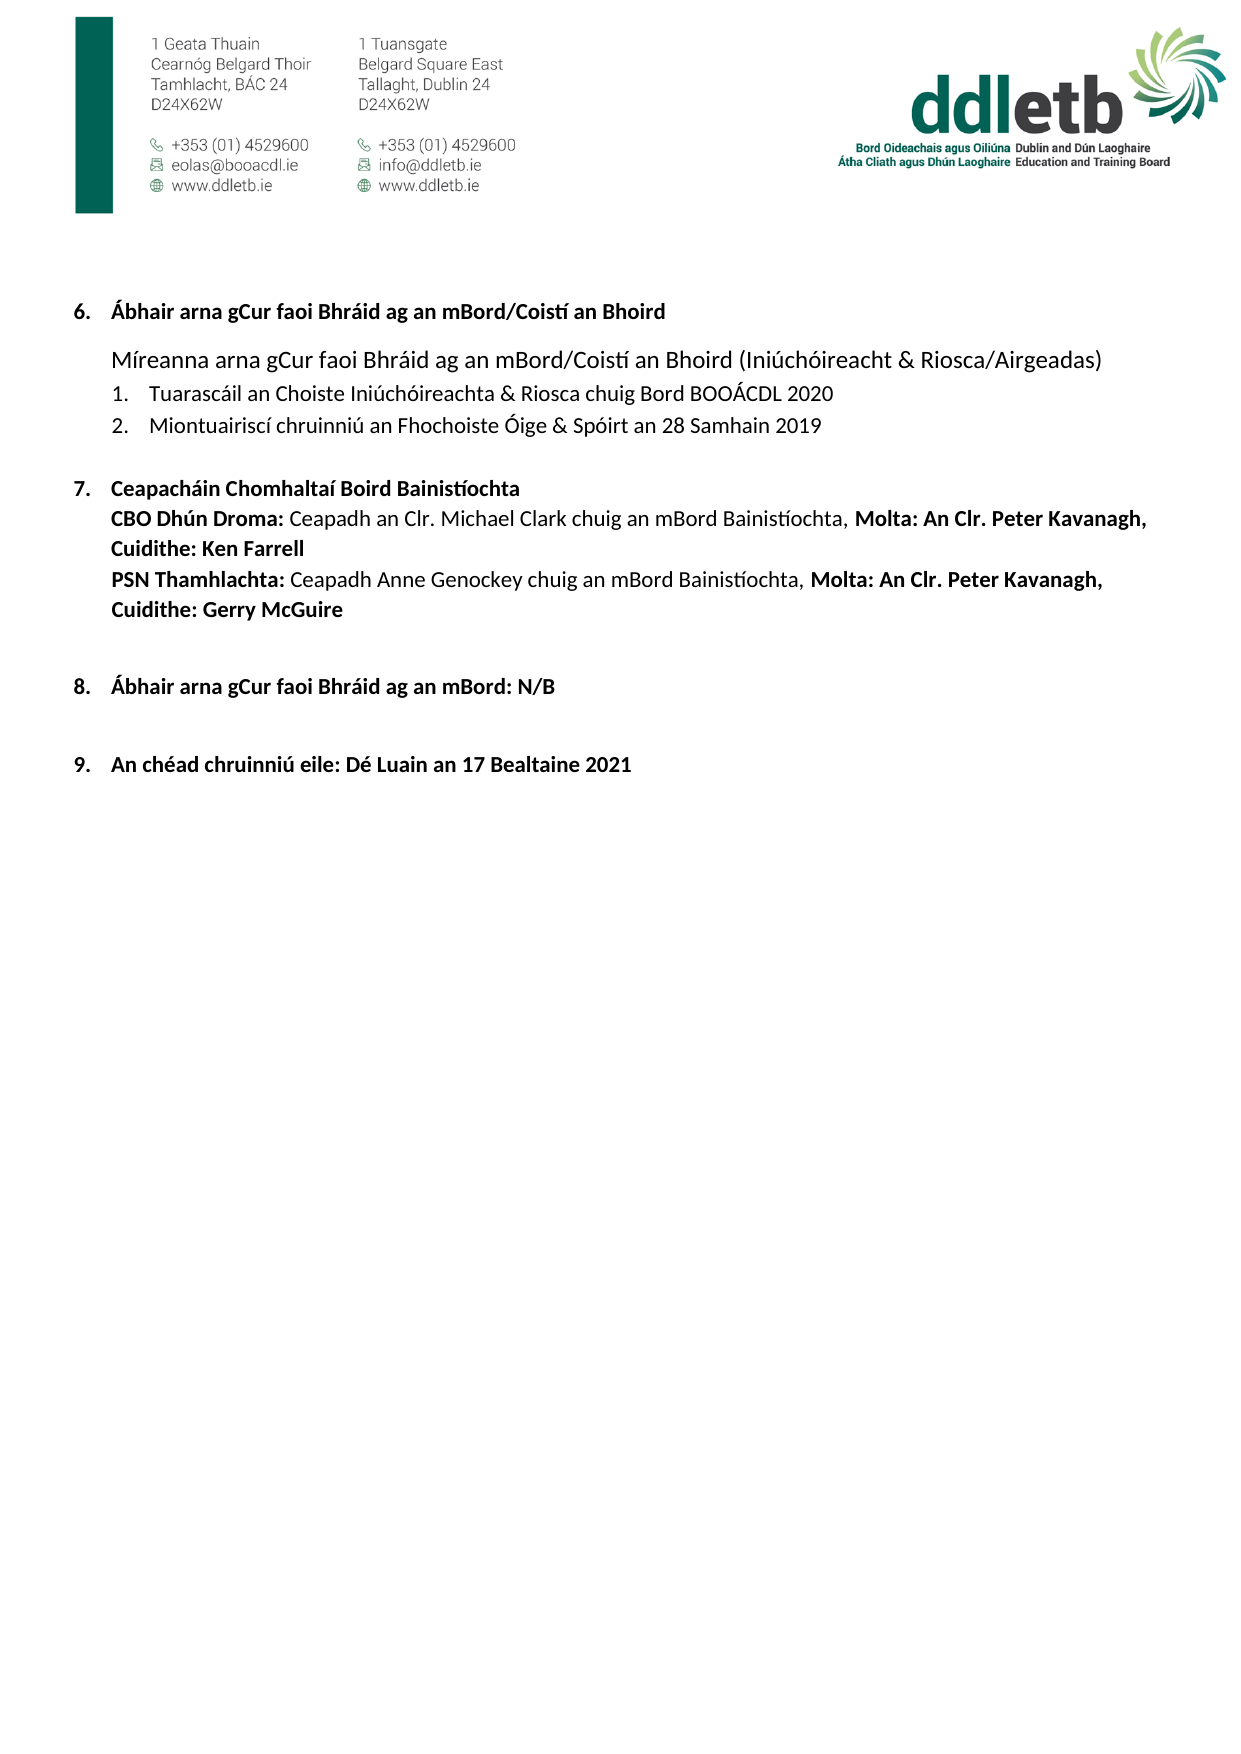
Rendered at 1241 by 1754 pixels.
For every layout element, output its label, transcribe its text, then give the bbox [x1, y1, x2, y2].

list PSN Thamhlachta: Ceapadh Anne Genockey chuig an mBord Bainistíochta, Molta: An Clr. Peter Kavanagh, Cuidithe: Gerry McGuire [111, 565, 1181, 623]
list Ceapacháin Chomhaltaí Boird Bainistíochta [73, 474, 1177, 502]
list Tuarascáil an Choiste Iniúchóireachta & Riosca chuig Bord BOOÁCDL 2020 [111, 379, 1181, 407]
list An chéad chruinniú eile: Dé Luain an 17 Bealtaine 2021 [73, 750, 1177, 778]
list Ábhair arna gCur faoi Bhráid ag an mBord: N/B [73, 672, 1177, 700]
text Míreanna arna gCur faoi Bhráid ag an mBord/Coistí an Bhoird (Iniúchóireacht & Riosca/Airgeadas) [74, 344, 1181, 375]
list Miontuairiscí chruinniú an Fhochoiste Óige & Spóirt an 28 Samhain 2019 [111, 411, 1181, 439]
picture [73, 14, 1232, 214]
list Ábhair arna gCur faoi Bhráid ag an mBord/Coistí an Bhoird [73, 297, 1177, 325]
list CBO Dhún Droma: Ceapadh an Clr. Michael Clark chuig an mBord Bainistíochta, Molta: An Clr. Peter Kavanagh, Cuidithe: Ken Farrell [111, 504, 1181, 563]
